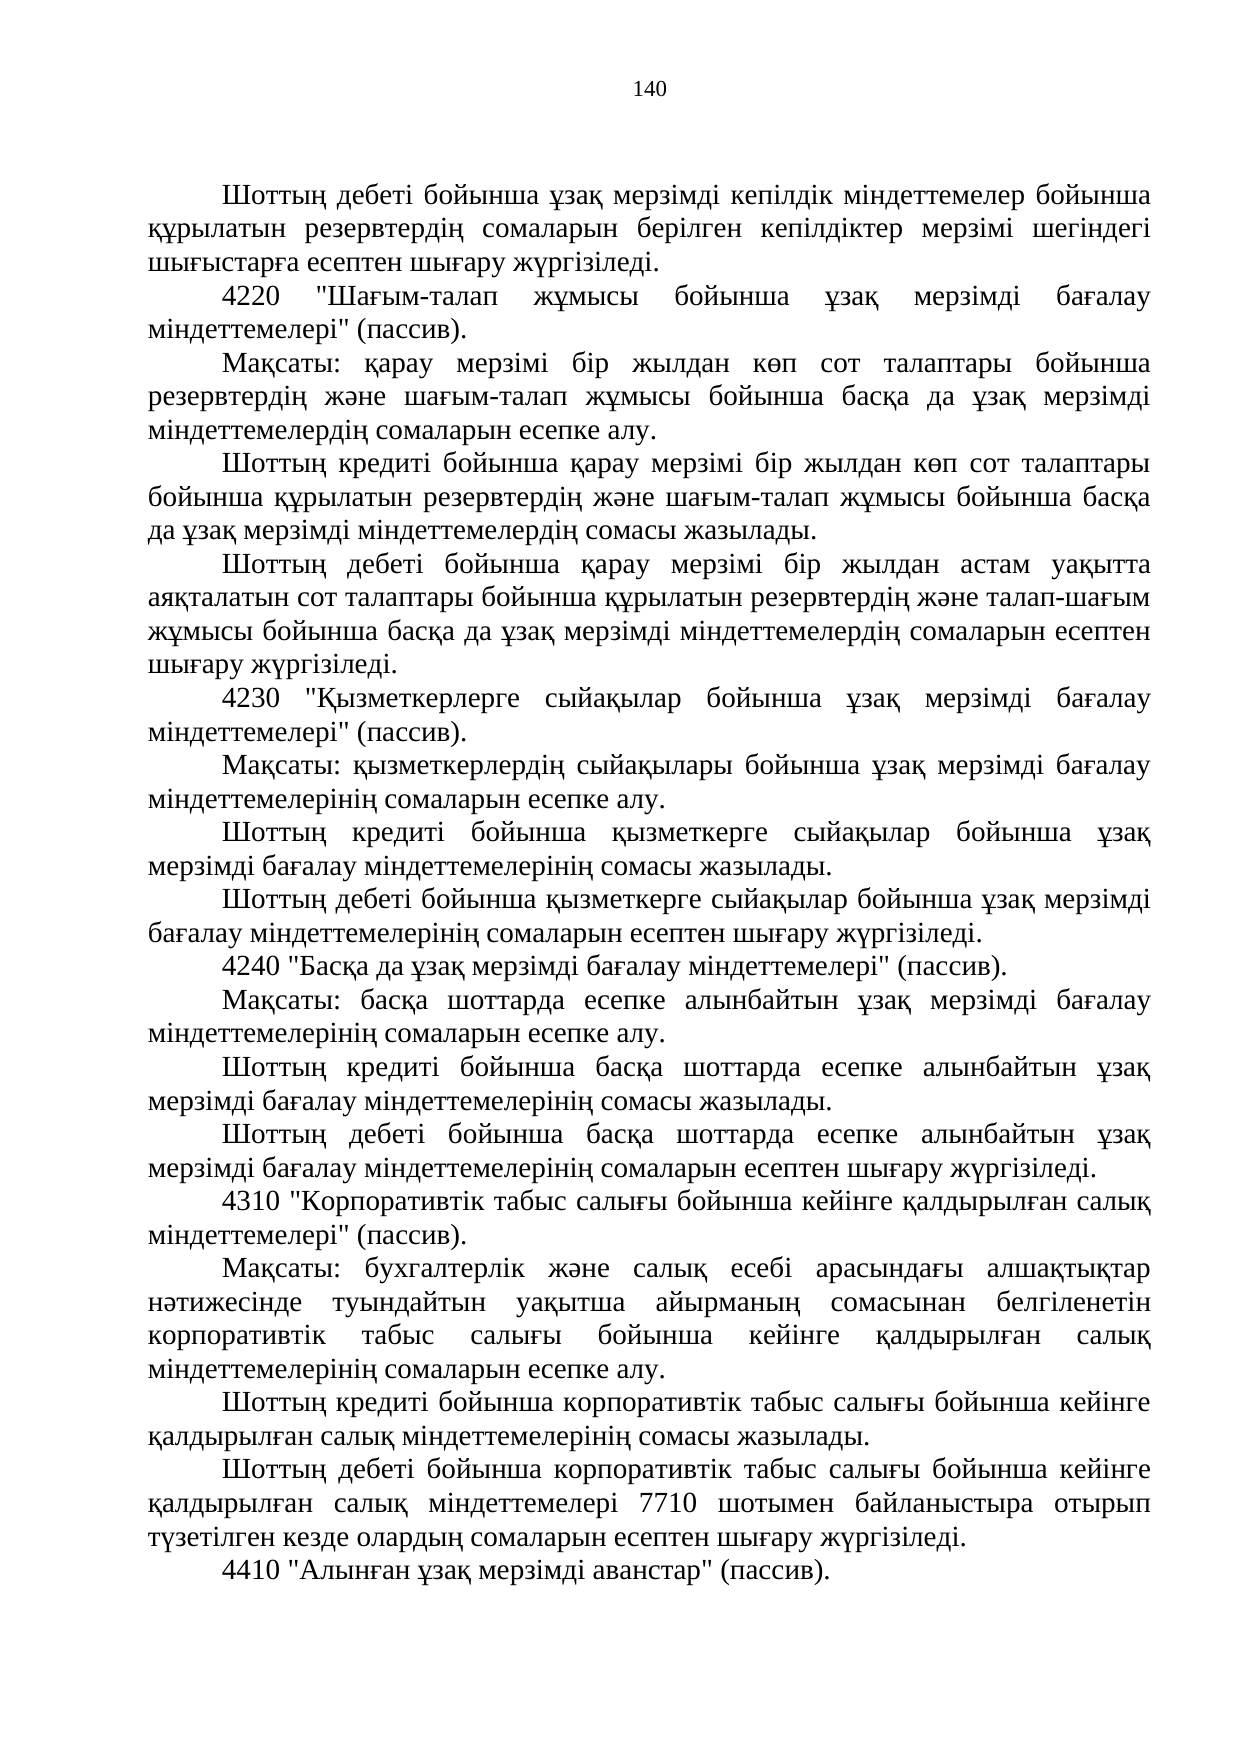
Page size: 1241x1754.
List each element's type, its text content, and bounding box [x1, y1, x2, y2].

text Шоттың кредиті бойынша қызметкерге сыйақылар бойынша ұзақ мерзімді бағалау міндеттемелерінің сомасы жазылады. [148, 814, 1152, 881]
text Шоттың дебеті бойынша ұзақ мерзімді кепілдік міндеттемелер бойынша құрылатын резервтердің сомаларын берілген кепілдіктер мерзімі шегіндегі шығыстарға есептен шығару жүргізіледі. [148, 177, 1152, 278]
text 4220 "Шағым-талап жұмысы бойынша ұзақ мерзімді бағалау міндеттемелері" (пассив). [148, 278, 1152, 345]
text Шоттың дебеті бойынша басқа шоттарда есепке алынбайтын ұзақ мерзімді бағалау міндеттемелерінің сомаларын есептен шығару жүргізіледі. [148, 1116, 1152, 1183]
text 4240 "Басқа да ұзақ мерзімді бағалау міндеттемелері" (пассив). [148, 948, 1152, 982]
text Шоттың кредиті бойынша қарау мерзімі бір жылдан көп сот талаптары бойынша құрылатын резервтердің және шағым-талап жұмысы бойынша басқа да ұзақ мерзімді міндеттемелердің сомасы жазылады. [148, 445, 1152, 546]
text Мақсаты: басқа шоттарда есепке алынбайтын ұзақ мерзімді бағалау міндеттемелерінің сомаларын есепке алу. [148, 982, 1152, 1049]
text Шоттың дебеті бойынша қызметкерге сыйақылар бойынша ұзақ мерзімді бағалау міндеттемелерінің сомаларын есептен шығару жүргізіледі. [148, 881, 1152, 948]
text Шоттың дебеті бойынша корпоративтік табыс салығы бойынша кейінге қалдырылған салық міндеттемелері 7710 шотымен байланыстыра отырып түзетілген кезде олардың сомаларын есептен шығару жүргізіледі. [148, 1452, 1152, 1552]
text 4310 "Корпоративтік табыс салығы бойынша кейінге қалдырылған салық міндеттемелері" (пассив). [148, 1183, 1152, 1250]
text Мақсаты: қызметкерлердің сыйақылары бойынша ұзақ мерзімді бағалау міндеттемелерінің сомаларын есепке алу. [148, 747, 1152, 814]
text 4230 "Қызметкерлерге сыйақылар бойынша ұзақ мерзімді бағалау міндеттемелері" (пассив). [148, 680, 1152, 747]
text Шоттың дебеті бойынша қарау мерзімі бір жылдан астам уақытта аяқталатын сот талаптары бойынша құрылатын резервтердің және талап-шағым жұмысы бойынша басқа да ұзақ мерзімді міндеттемелердің сомаларын есептен шығару жүргізіледі. [148, 546, 1152, 680]
text Мақсаты: бухгалтерлік және салық есебі арасындағы алшақтықтар нәтижесінде туындайтын уақытша айырманың сомасынан белгіленетін корпоративтік табыс салығы бойынша кейінге қалдырылған салық міндеттемелерінің сомаларын есепке алу. [148, 1250, 1152, 1384]
text Шоттың кредиті бойынша корпоративтік табыс салығы бойынша кейінге қалдырылған салық міндеттемелерінің сомасы жазылады. [148, 1384, 1152, 1452]
text Шоттың кредиті бойынша басқа шоттарда есепке алынбайтын ұзақ мерзімді бағалау міндеттемелерінің сомасы жазылады. [148, 1049, 1152, 1116]
text Мақсаты: қарау мерзімі бір жылдан көп сот талаптары бойынша резервтердің және шағым-талап жұмысы бойынша басқа да ұзақ мерзімді міндеттемелердің сомаларын есепке алу. [148, 345, 1152, 445]
text 4410 "Алынған ұзақ мерзімді аванстар" (пассив). [148, 1552, 1152, 1586]
